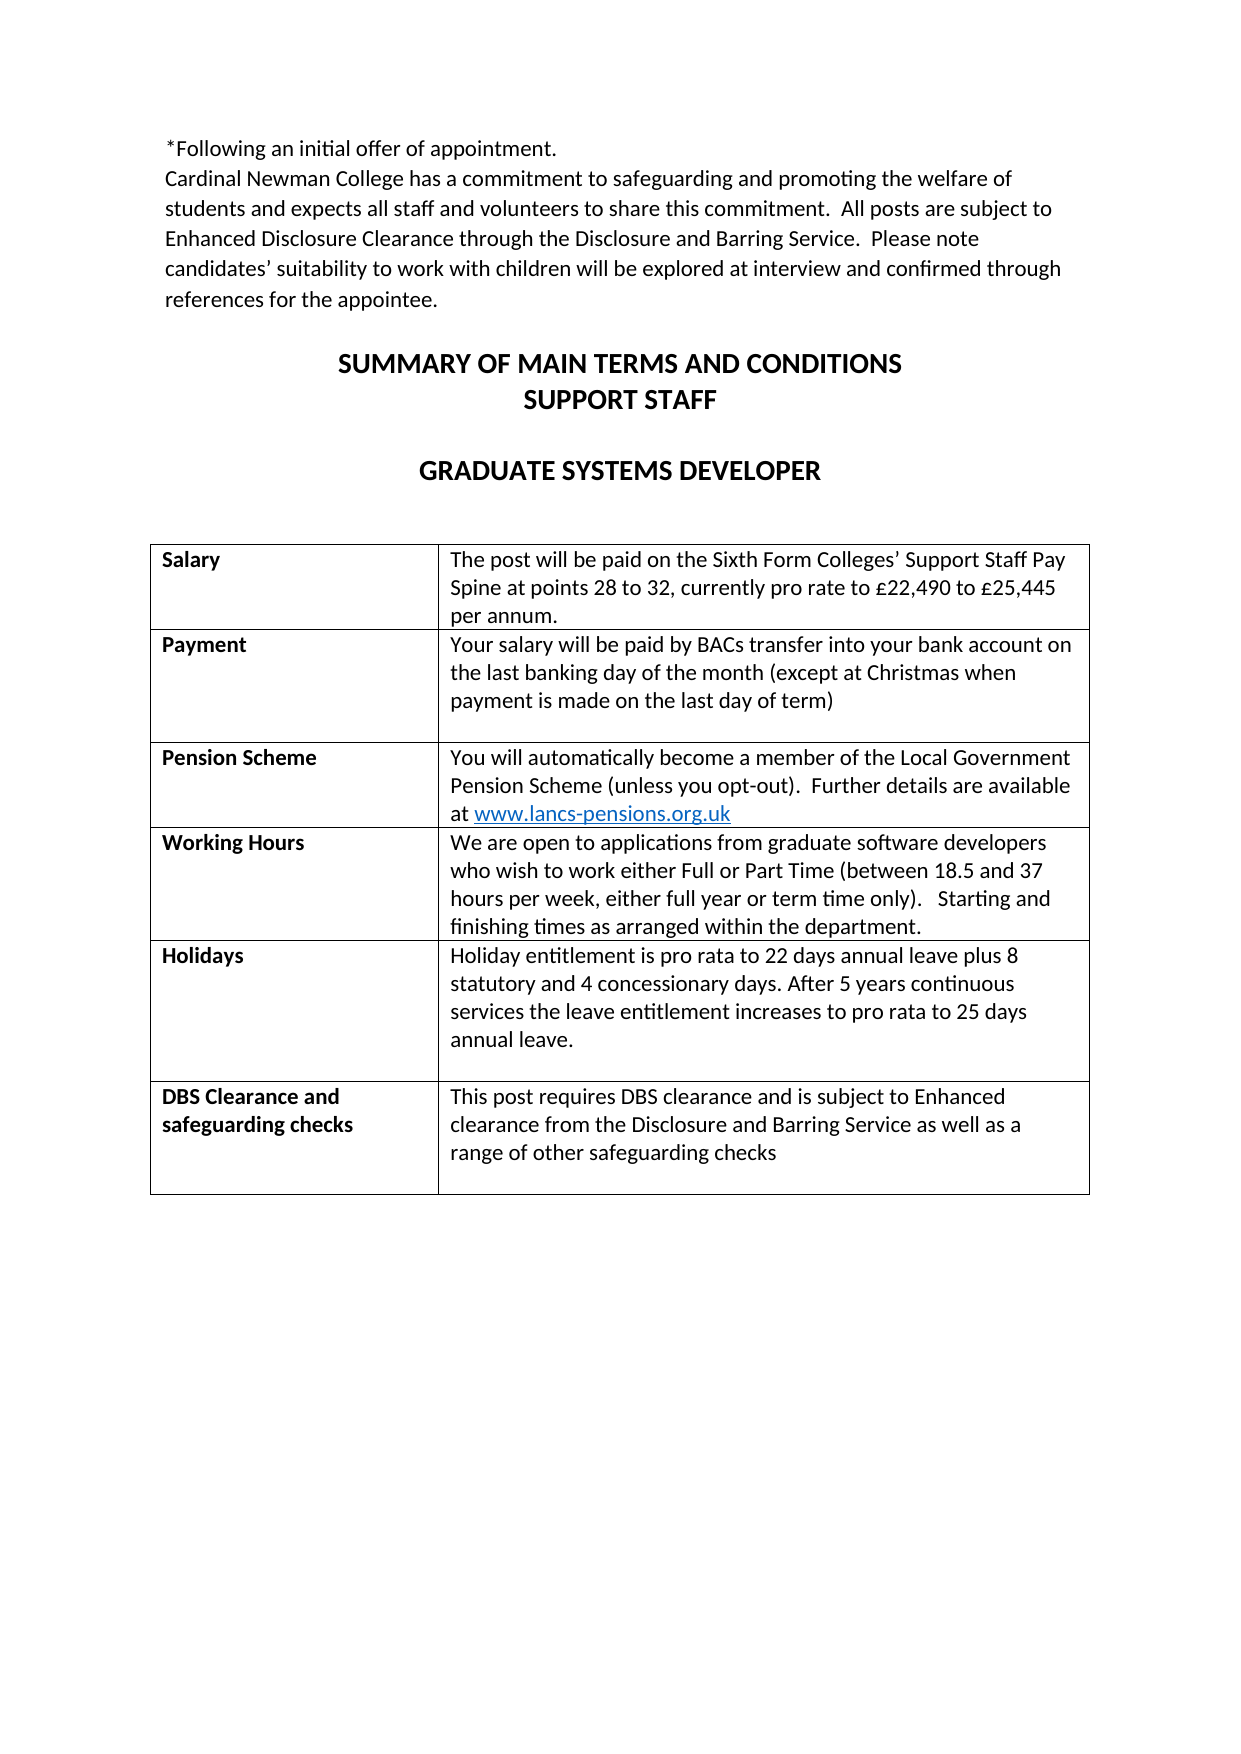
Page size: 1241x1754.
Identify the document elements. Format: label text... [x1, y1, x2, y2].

table_cell Holiday entitlement is pro rata to 22 days annual leave plus 8 statutory and 4 concessionary days. After 5 years continuous services the leave entitlement increases to pro rata to 25 days annual leave. [439, 941, 1089, 1081]
table_cell This post requires DBS clearance and is subject to Enhanced clearance from the Disclosure and Barring Service as well as a range of other safeguarding checks [439, 1082, 1089, 1194]
table_cell Pension Scheme [151, 743, 438, 827]
text SUPPORT STAFF [150, 381, 1090, 416]
table_header The post will be paid on the Sixth Form Colleges’ Support Staff Pay Spine at points 28 to 32, currently pro rate to £22,490 to £25,445 per annum. [439, 545, 1089, 629]
table_cell We are open to applications from graduate software developers who wish to work either Full or Part Time (between 18.5 and 37 hours per week, either full year or term time only). Starting and finishing times as arranged within the department. [439, 828, 1089, 940]
table_cell You will automatically become a member of the Local Government Pension Scheme (unless you opt-out). Further details are available at www.lancs-pensions.org.uk [439, 743, 1089, 827]
text Cardinal Newman College has a commitment to safeguarding and promoting the welfare of students and expects all staff and volunteers to share this commitment. All posts are subject to Enhanced Disclosure Clearance through the Disclosure and Barring Service. Please note candidates’ suitability to work with children will be explored at interview and confirmed through references for the appointee. [165, 164, 1090, 313]
table_header Salary [151, 545, 438, 629]
table_cell Working Hours [151, 828, 438, 940]
text *Following an initial offer of appointment. [165, 134, 1090, 162]
table_cell DBS Clearance and safeguarding checks [151, 1082, 438, 1194]
text GRADUATE SYSTEMS DEVELOPER [150, 452, 1090, 488]
table_cell Your salary will be paid by BACs transfer into your bank account on the last banking day of the month (except at Christmas when payment is made on the last day of term) [439, 630, 1089, 742]
table_cell Holidays [151, 941, 438, 1081]
table_cell Payment [151, 630, 438, 742]
text SUMMARY OF MAIN TERMS AND CONDITIONS [150, 345, 1090, 381]
